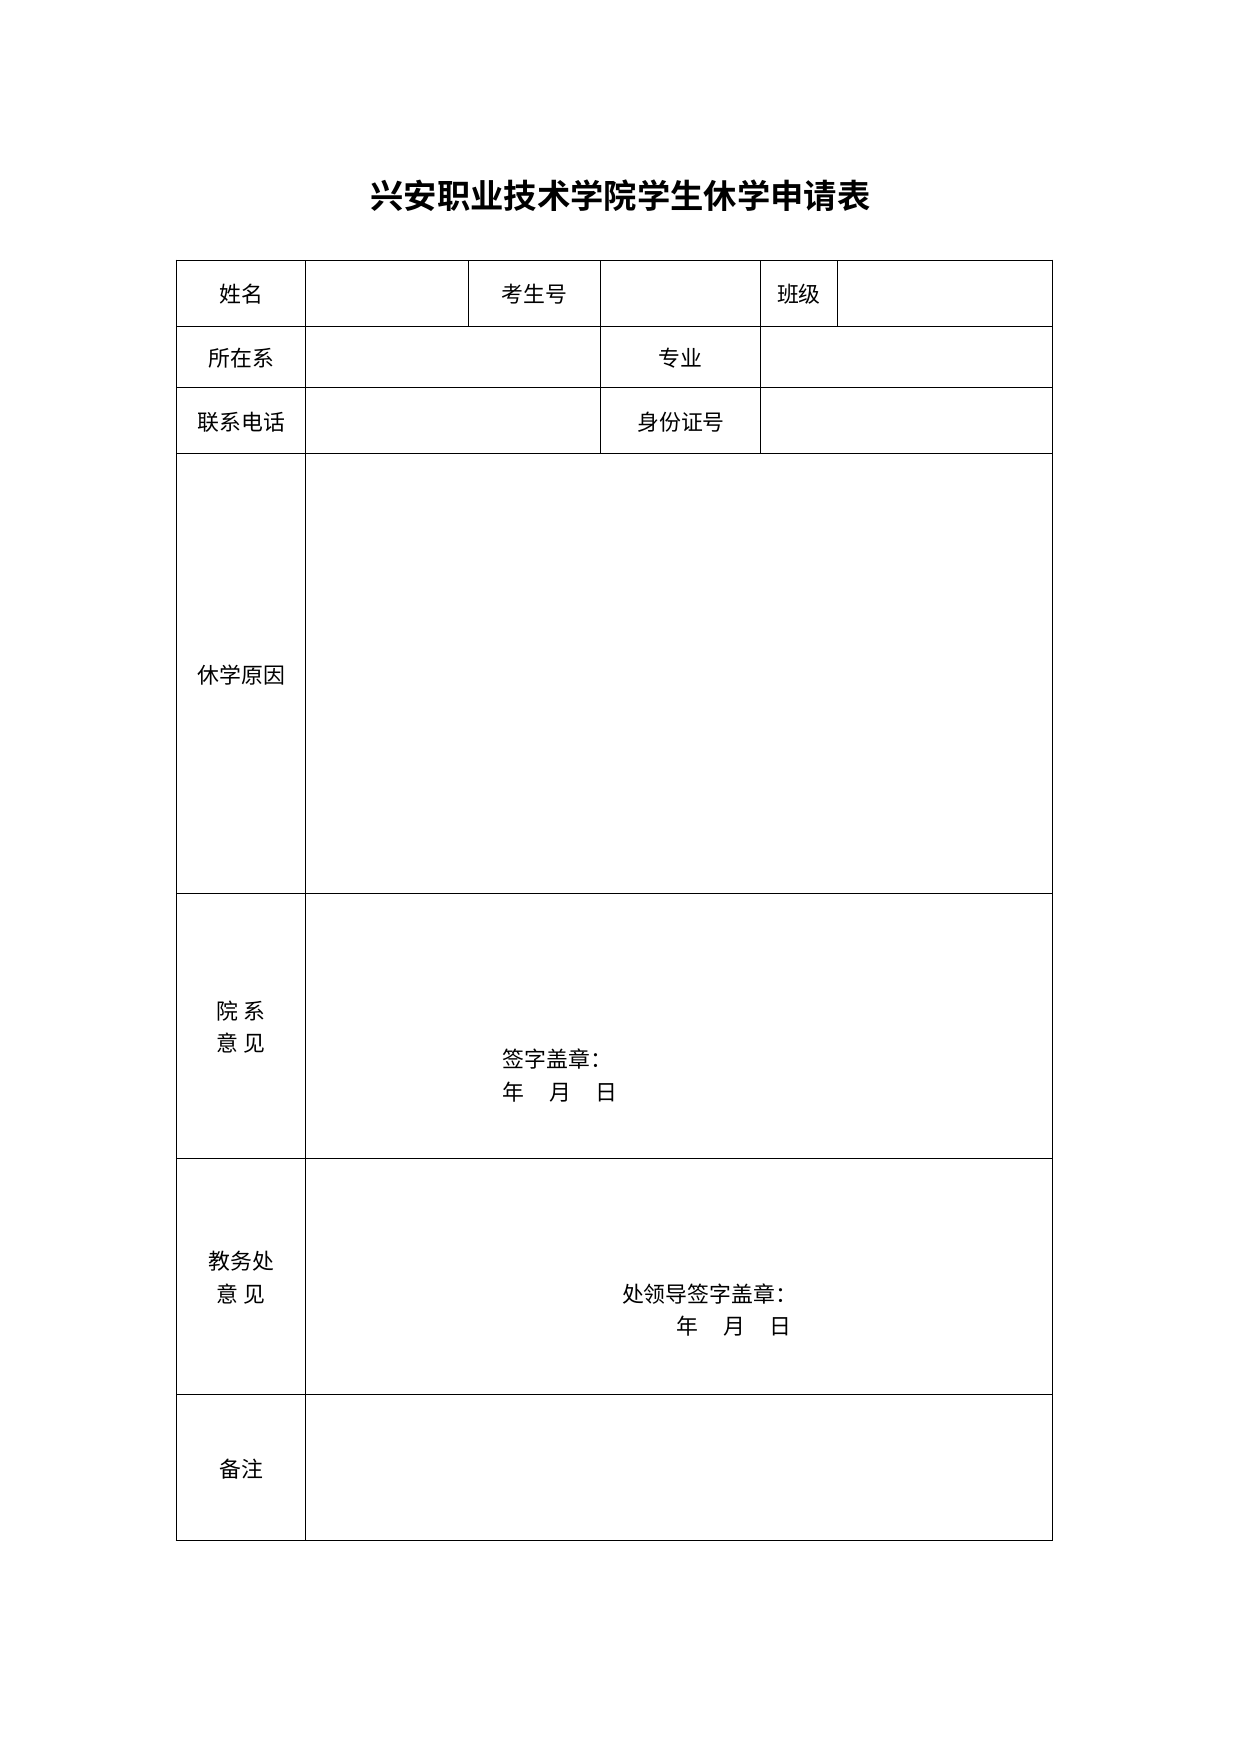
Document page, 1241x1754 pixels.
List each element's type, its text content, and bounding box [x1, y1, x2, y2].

table_cell [306, 1395, 1052, 1540]
table_cell 院 系 意 见 [177, 894, 305, 1158]
table_header 班级 [761, 261, 837, 326]
table_cell 专业 [601, 327, 760, 387]
text 兴安职业技术学院学生休学申请表 [187, 162, 1053, 227]
table_cell 教务处 意 见 [177, 1159, 305, 1394]
table_cell 联系电话 [177, 388, 305, 453]
table_header 考生号 [469, 261, 600, 326]
table_cell 备注 [177, 1395, 305, 1540]
table_header [838, 261, 1052, 326]
table_cell [306, 388, 600, 453]
table_cell [306, 327, 600, 387]
table_cell 处领导签字盖章： 年 月 日 [306, 1159, 1052, 1394]
table_cell 所在系 [177, 327, 305, 387]
table_cell 休学原因 [177, 454, 305, 893]
table_header [601, 261, 760, 326]
table_cell [761, 327, 1052, 387]
table_cell 身份证号 [601, 388, 760, 453]
table_cell [306, 454, 1052, 893]
table_cell [761, 388, 1052, 453]
table_header 姓名 [177, 261, 305, 326]
table_cell 签字盖章： 年 月 日 [306, 894, 1052, 1158]
table_header [306, 261, 468, 326]
